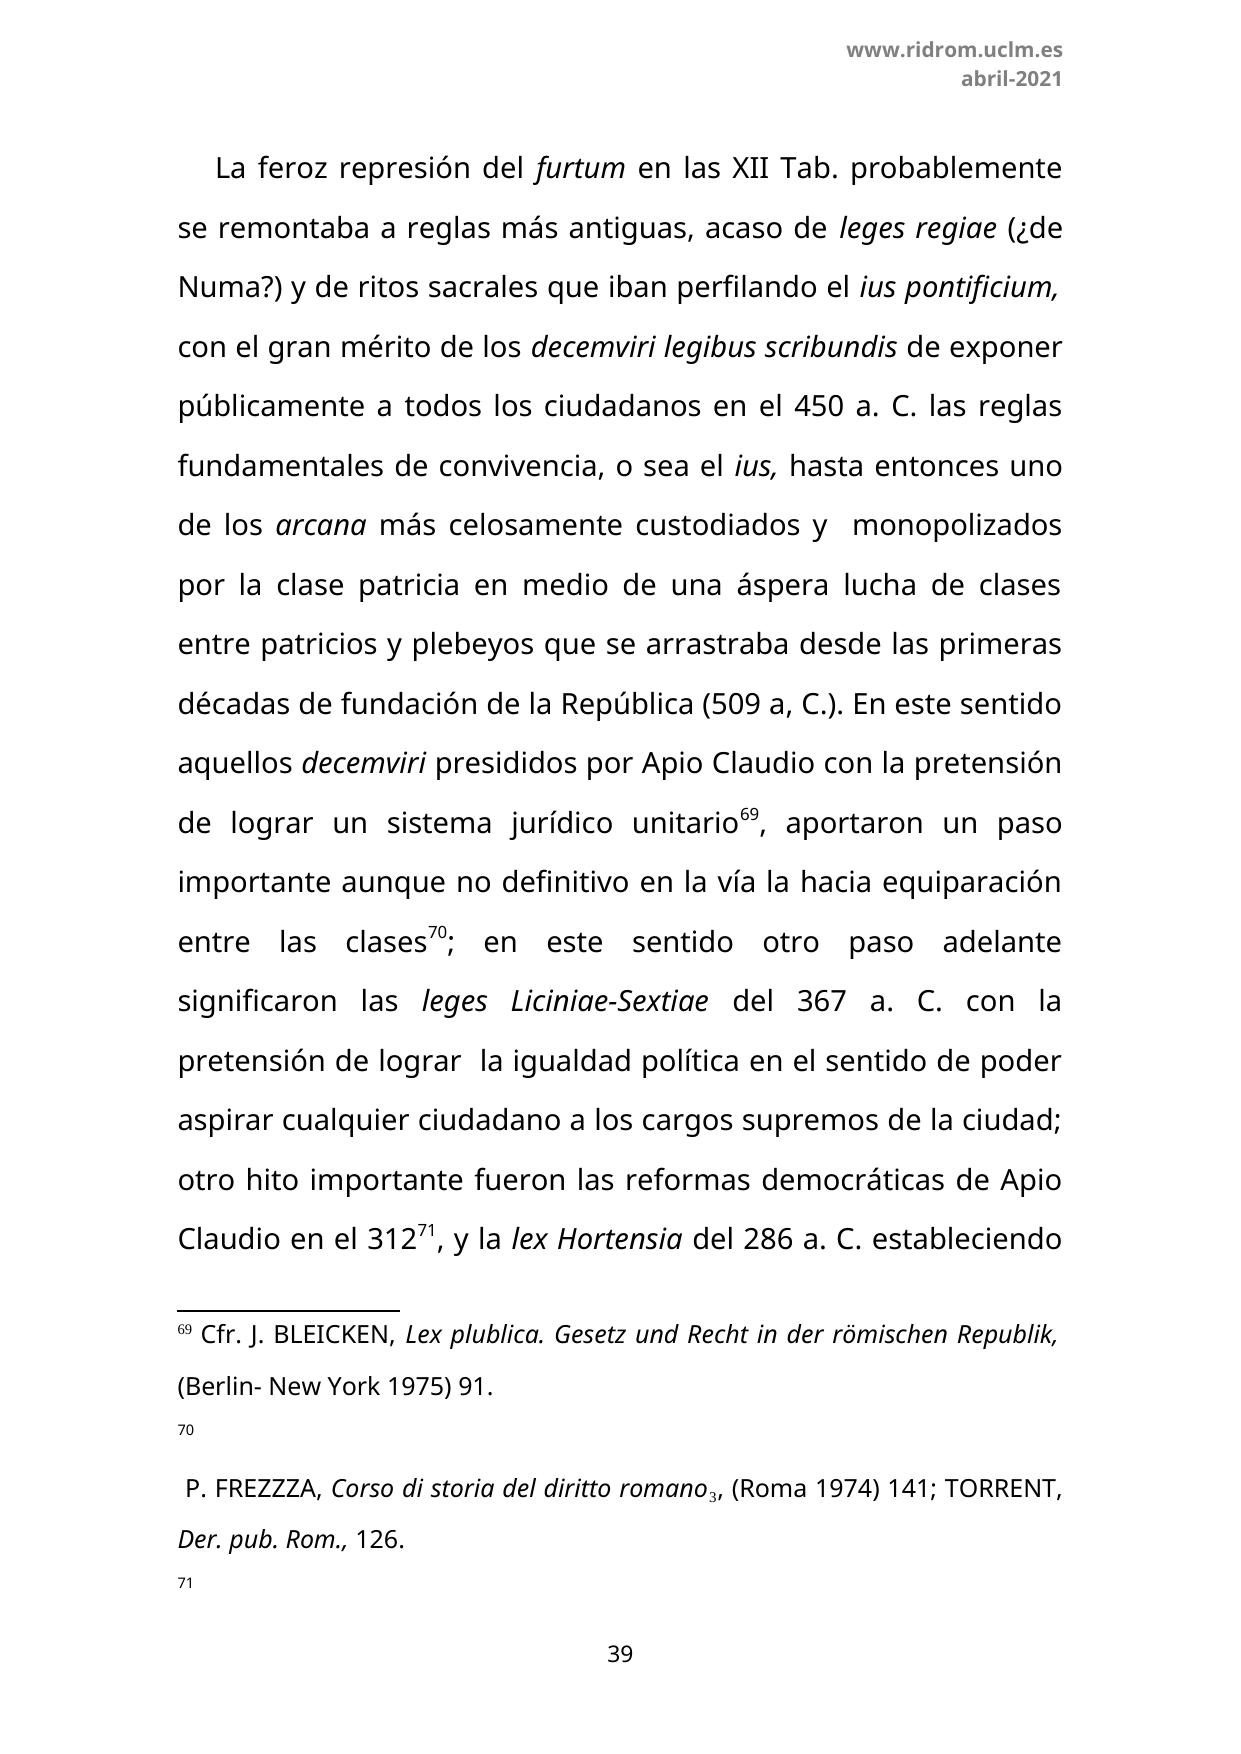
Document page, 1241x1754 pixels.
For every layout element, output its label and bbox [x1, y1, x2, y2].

text [177, 148, 1063, 1258]
